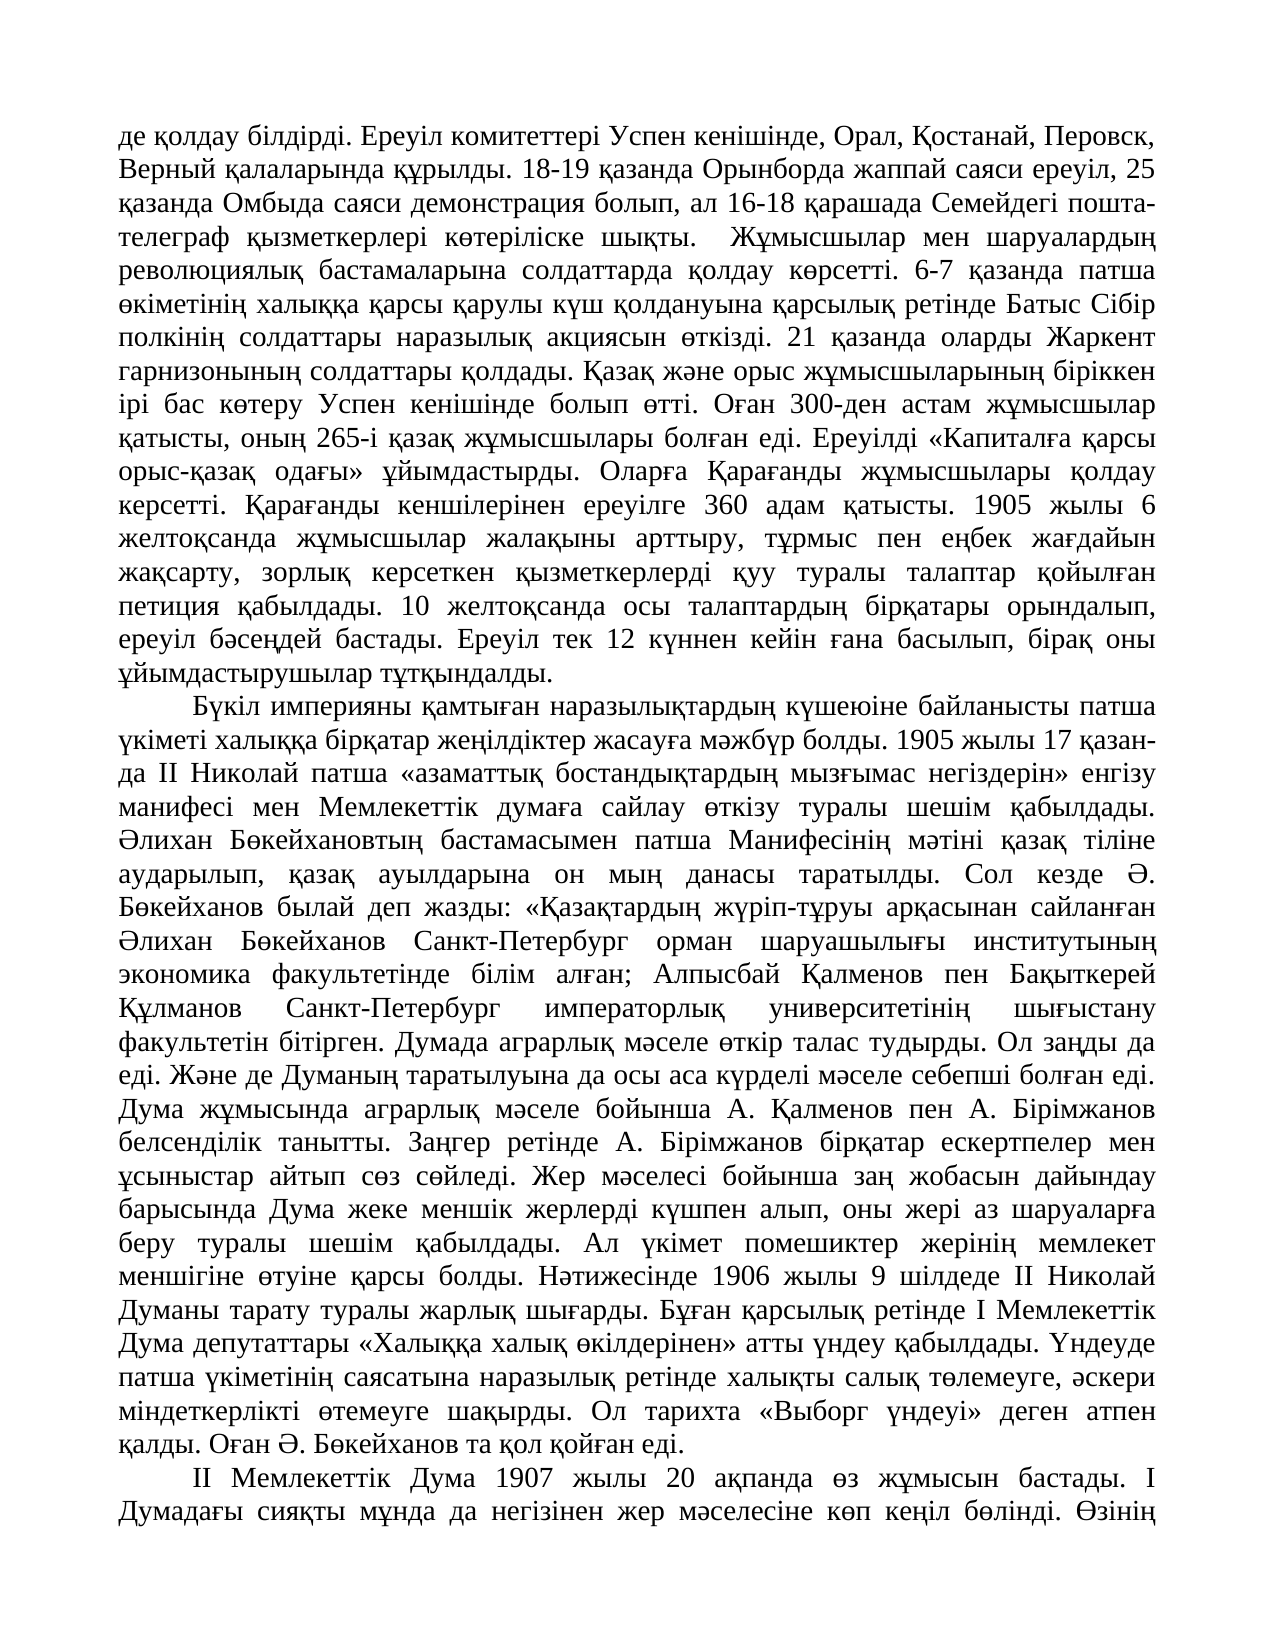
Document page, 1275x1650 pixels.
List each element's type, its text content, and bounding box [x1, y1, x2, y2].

text Бүкіл империяны қамтыған наразылықтардың күшеюіне байланысты патша үкіметі халыққа бірқатар жеңілдіктер жасауға мәжбүр болды. 1905 жылы 17 қазан-да ІІ Николай патша «азаматтық бостандықтардың мызғымас негіздерін» енгізу манифесі мен Мемлекеттік думаға сайлау өткізу туралы шешім қабылдады. Әлихан Бөкейхановтың бастамасымен патша Манифесінің мәтіні қазақ тіліне аударылып, қазақ ауылдарына он мың данасы таратылды. Сол кезде Ә. Бөкейханов былай деп жазды: «Қазақтардың жүріп-тұруы арқасынан сайланған Әлихан Бөкейханов Санкт-Петербург орман шаруашылығы институтының экономика факультетінде білім алған; Алпысбай Қалменов пен Бақыткерей Құлманов Санкт-Петербург императорлық университетінің шығыстану факультетін бітірген. Думада аграрлық мәселе өткір талас тудырды. Ол заңды да еді. Және де Думаның таратылуына да осы аса күрделі мәселе себепші болған еді. Дума жұмысында аграрлық мәселе бойынша А. Қалменов пен А. Бірімжанов белсенділік танытты. Заңгер ретінде А. Бірімжанов бірқатар ескертпелер мен ұсыныстар айтып сөз сөйледі. Жер мәселесі бойынша заң жобасын дайындау барысында Дума жеке меншік жерлерді күшпен алып, оны жері аз шаруаларға беру туралы шешім қабылдады. Ал үкімет помешиктер жерінің мемлекет меншігіне өтуіне қарсы болды. Нәтижесінде 1906 жылы 9 шілдеде ІІ Николай Думаны тарату туралы жарлық шығарды. Бұған қарсылық ретінде І Мемлекеттік Дума депутаттары «Халыққа халық өкілдерінен» атты үндеу қабылдады. Үндеуде патша үкіметінің саясатына наразылық ретінде халықты салық төлемеуге, әскери міндеткерлікті өтемеуге шақырды. Ол тарихта «Выборг үндеуі» деген атпен қалды. Оған Ә. Бөкейханов та қол қойған еді. [118, 688, 1157, 1460]
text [118, 1460, 1157, 1527]
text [118, 118, 1157, 688]
